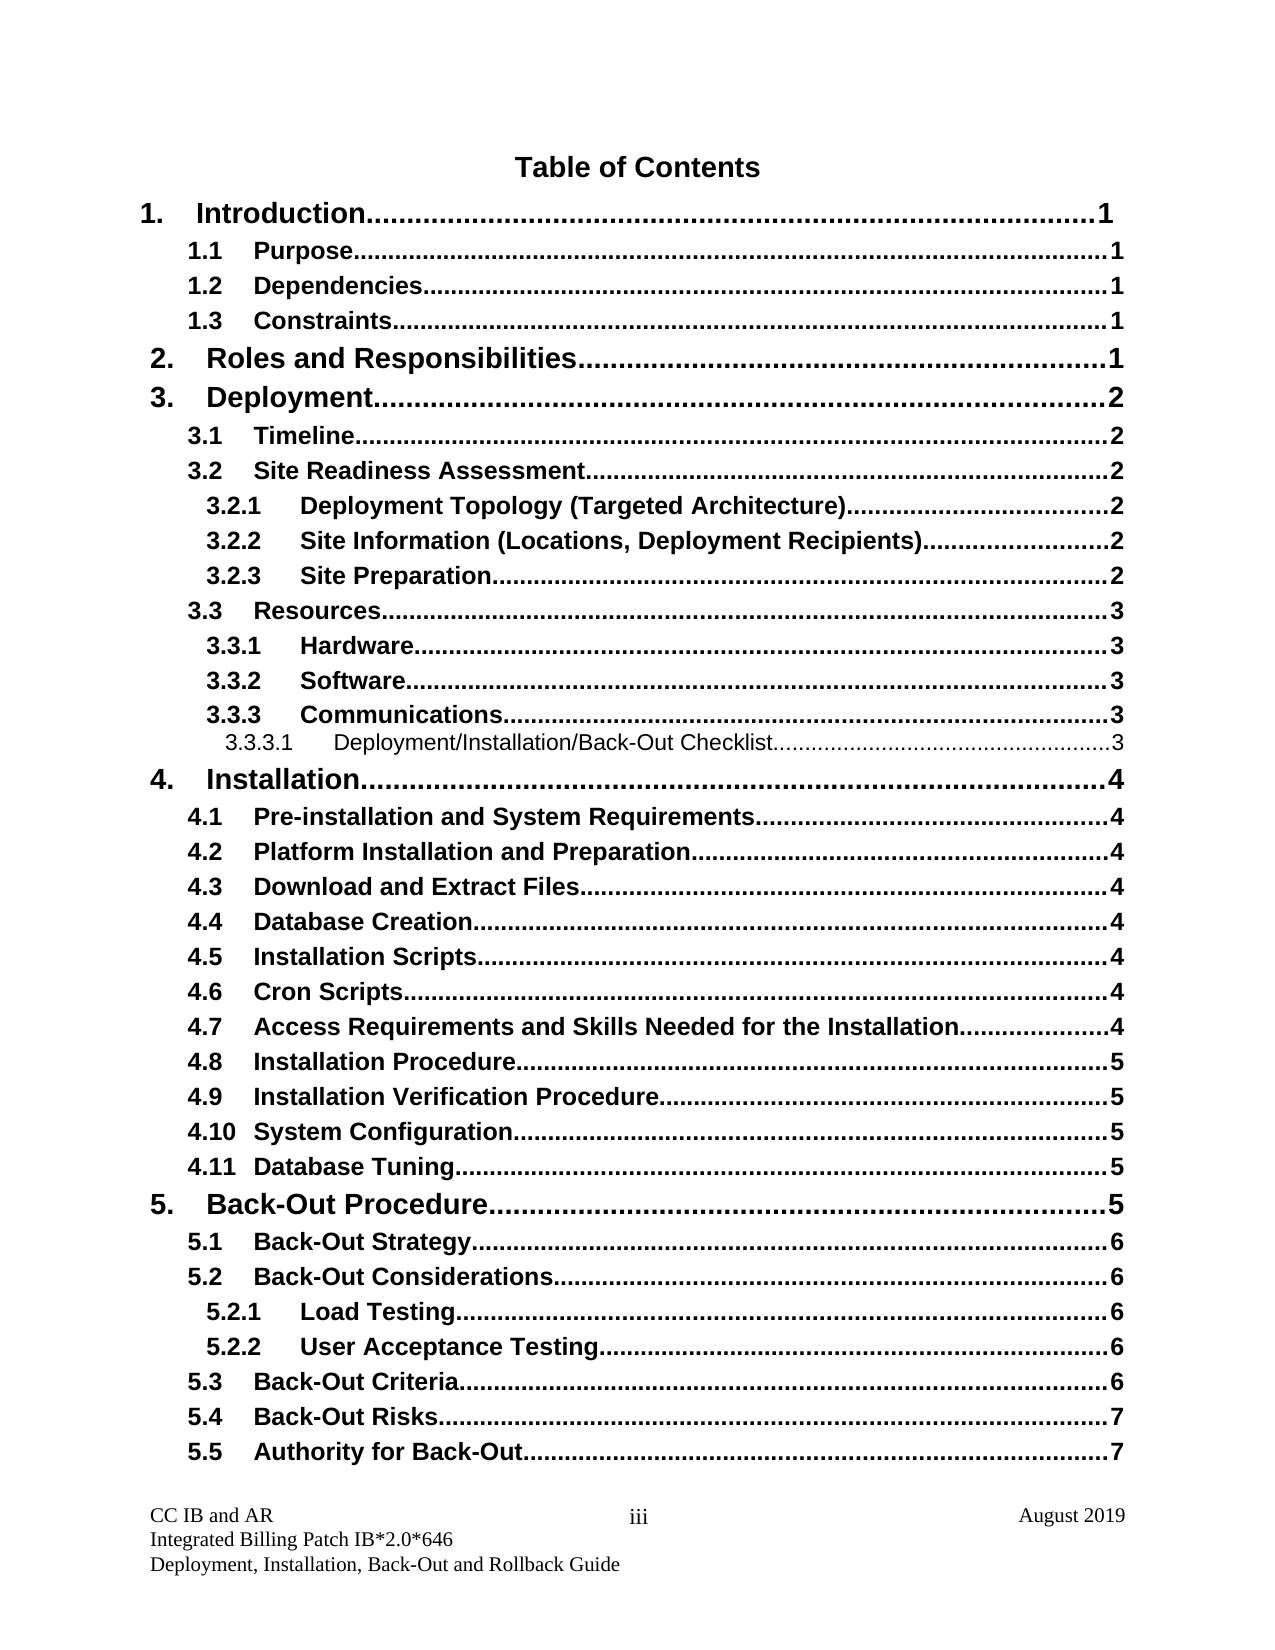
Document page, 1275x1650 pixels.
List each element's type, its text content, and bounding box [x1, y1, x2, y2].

subtitle Table of Contents [338, 150, 937, 183]
